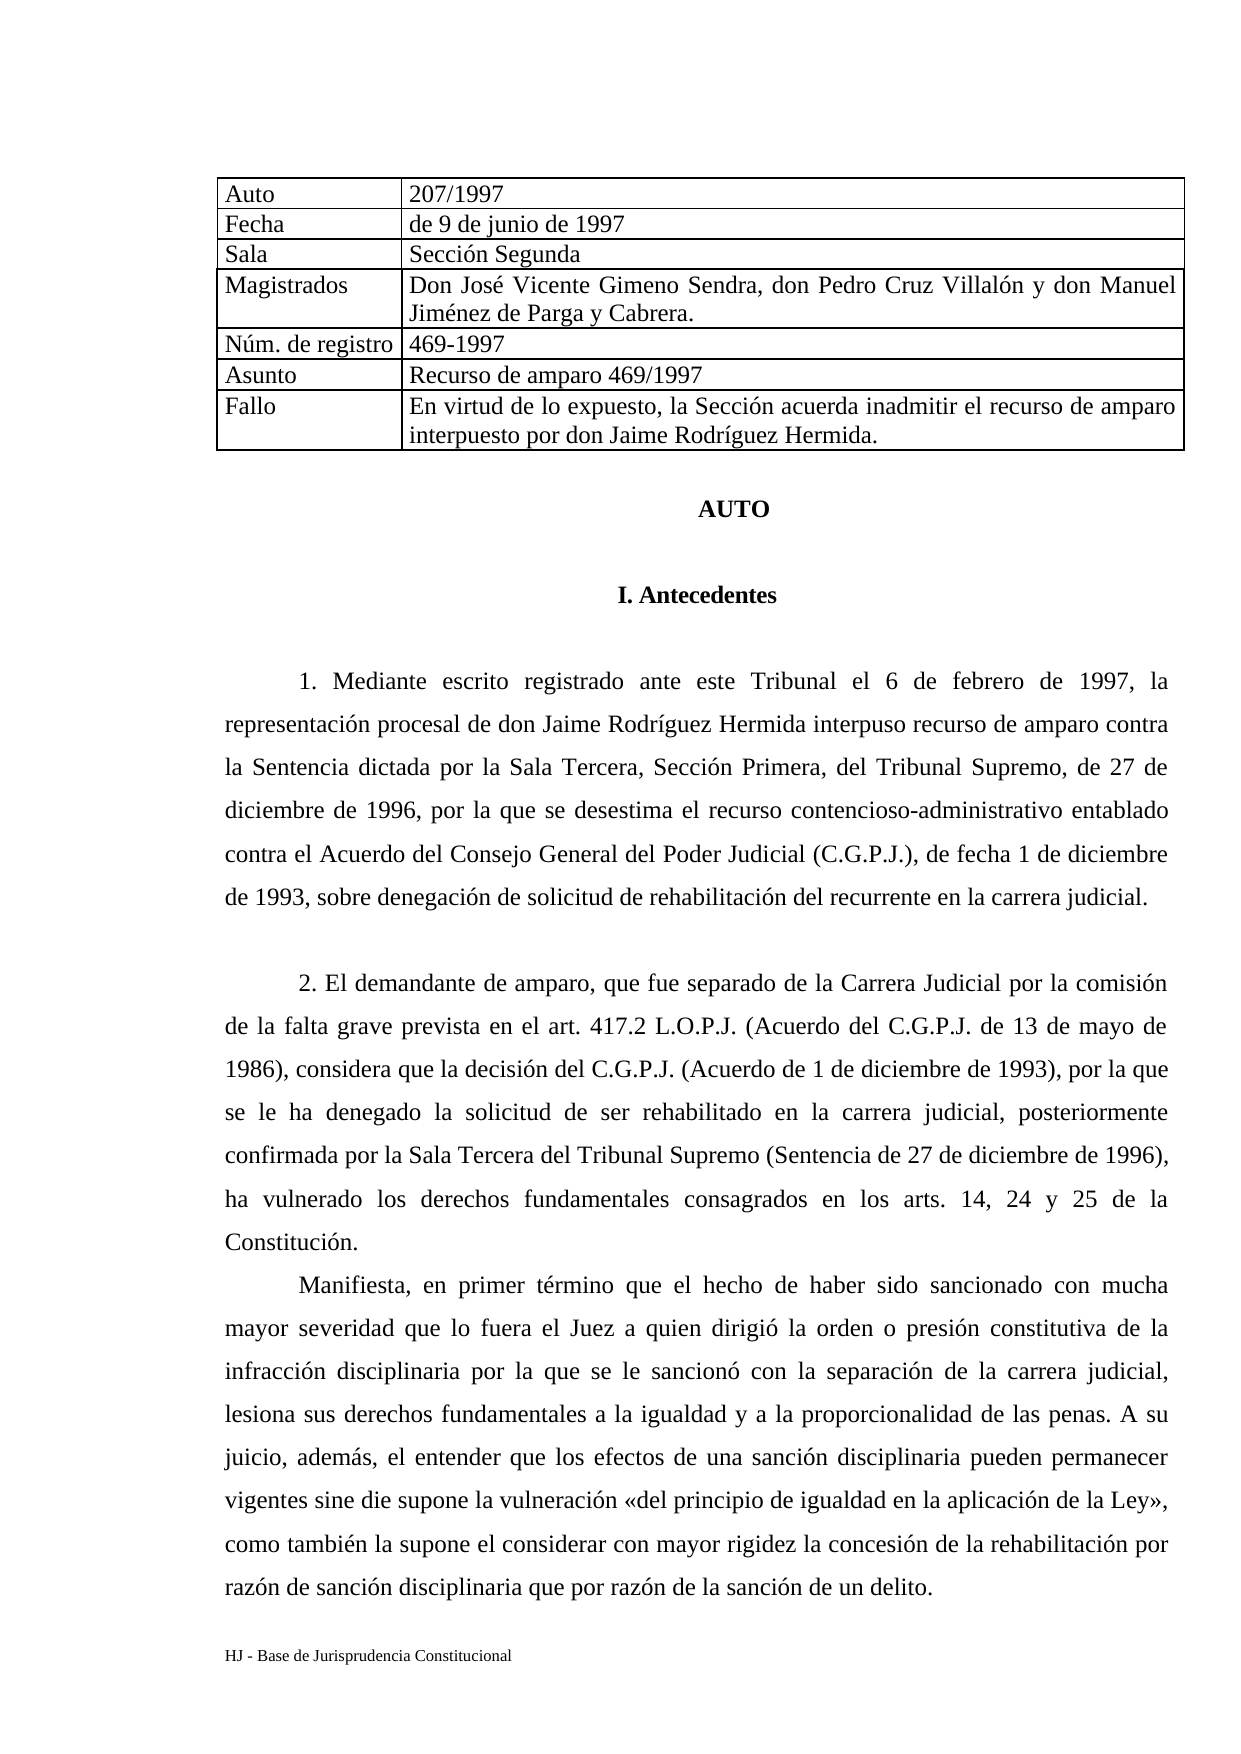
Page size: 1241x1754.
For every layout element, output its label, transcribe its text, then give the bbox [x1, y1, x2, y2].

table_cell Fallo [218, 391, 401, 448]
table_cell Magistrados [218, 270, 401, 327]
table_cell Núm. de registro [218, 329, 401, 358]
table_cell Asunto [218, 360, 401, 389]
table_cell Recurso de amparo 469/1997 [403, 360, 1183, 389]
table_cell Sección Segunda [402, 240, 1184, 268]
table_cell 469-1997 [403, 329, 1183, 358]
text Manifiesta, en primer término que el hecho de haber sido sancionado con mucha mayor severidad que lo fuera el Juez a quien dirigió la orden o presión constitutiva de la infracción disciplinaria por la que se le sancionó con la separación de la carrera judicial, lesiona sus derechos fundamentales a la igualdad y a la proporcionalidad de las penas. A su juicio, además, el entender que los efectos de una sanción disciplinaria pueden permanecer vigentes sine die supone la vulneración «del principio de igualdad en la aplicación de la Ley», como también la supone el considerar con mayor rigidez la concesión de la rehabilitación por razón de sanción disciplinaria que por razón de la sanción de un delito. [224, 1270, 1169, 1601]
table_cell En virtud de lo expuesto, la Sección acuerda inadmitir el recurso de amparo interpuesto por don Jaime Rodríguez Hermida. [403, 391, 1183, 448]
table_cell Don José Vicente Gimeno Sendra, don Pedro Cruz Villalón y don Manuel Jiménez de Parga y Cabrera. [403, 270, 1183, 327]
table_cell de 9 de junio de 1997 [402, 209, 1184, 238]
text AUTO [224, 494, 1169, 522]
text I. Antecedentes [224, 580, 1169, 609]
table_header Auto [218, 179, 401, 207]
table_cell Sala [218, 240, 401, 268]
table_cell Fecha [218, 209, 401, 238]
text 1. Mediante escrito registrado ante este Tribunal el 6 de febrero de 1997, la representación procesal de don Jaime Rodríguez Hermida interpuso recurso de amparo contra la Sentencia dictada por la Sala Tercera, Sección Primera, del Tribunal Supremo, de 27 de diciembre de 1996, por la que se desestima el recurso contencioso-administrativo entablado contra el Acuerdo del Consejo General del Poder Judicial (C.G.P.J.), de fecha 1 de diciembre de 1993, sobre denegación de solicitud de rehabilitación del recurrente en la carrera judicial. [224, 666, 1169, 911]
table_header 207/1997 [402, 179, 1184, 207]
text 2. El demandante de amparo, que fue separado de la Carrera Judicial por la comisión de la falta grave prevista en el art. 417.2 L.O.P.J. (Acuerdo del C.G.P.J. de 13 de mayo de 1986), considera que la decisión del C.G.P.J. (Acuerdo de 1 de diciembre de 1993), por la que se le ha denegado la solicitud de ser rehabilitado en la carrera judicial, posteriormente confirmada por la Sala Tercera del Tribunal Supremo (Sentencia de 27 de diciembre de 1996), ha vulnerado los derechos fundamentales consagrados en los arts. 14, 24 y 25 de la Constitución. [224, 968, 1169, 1256]
